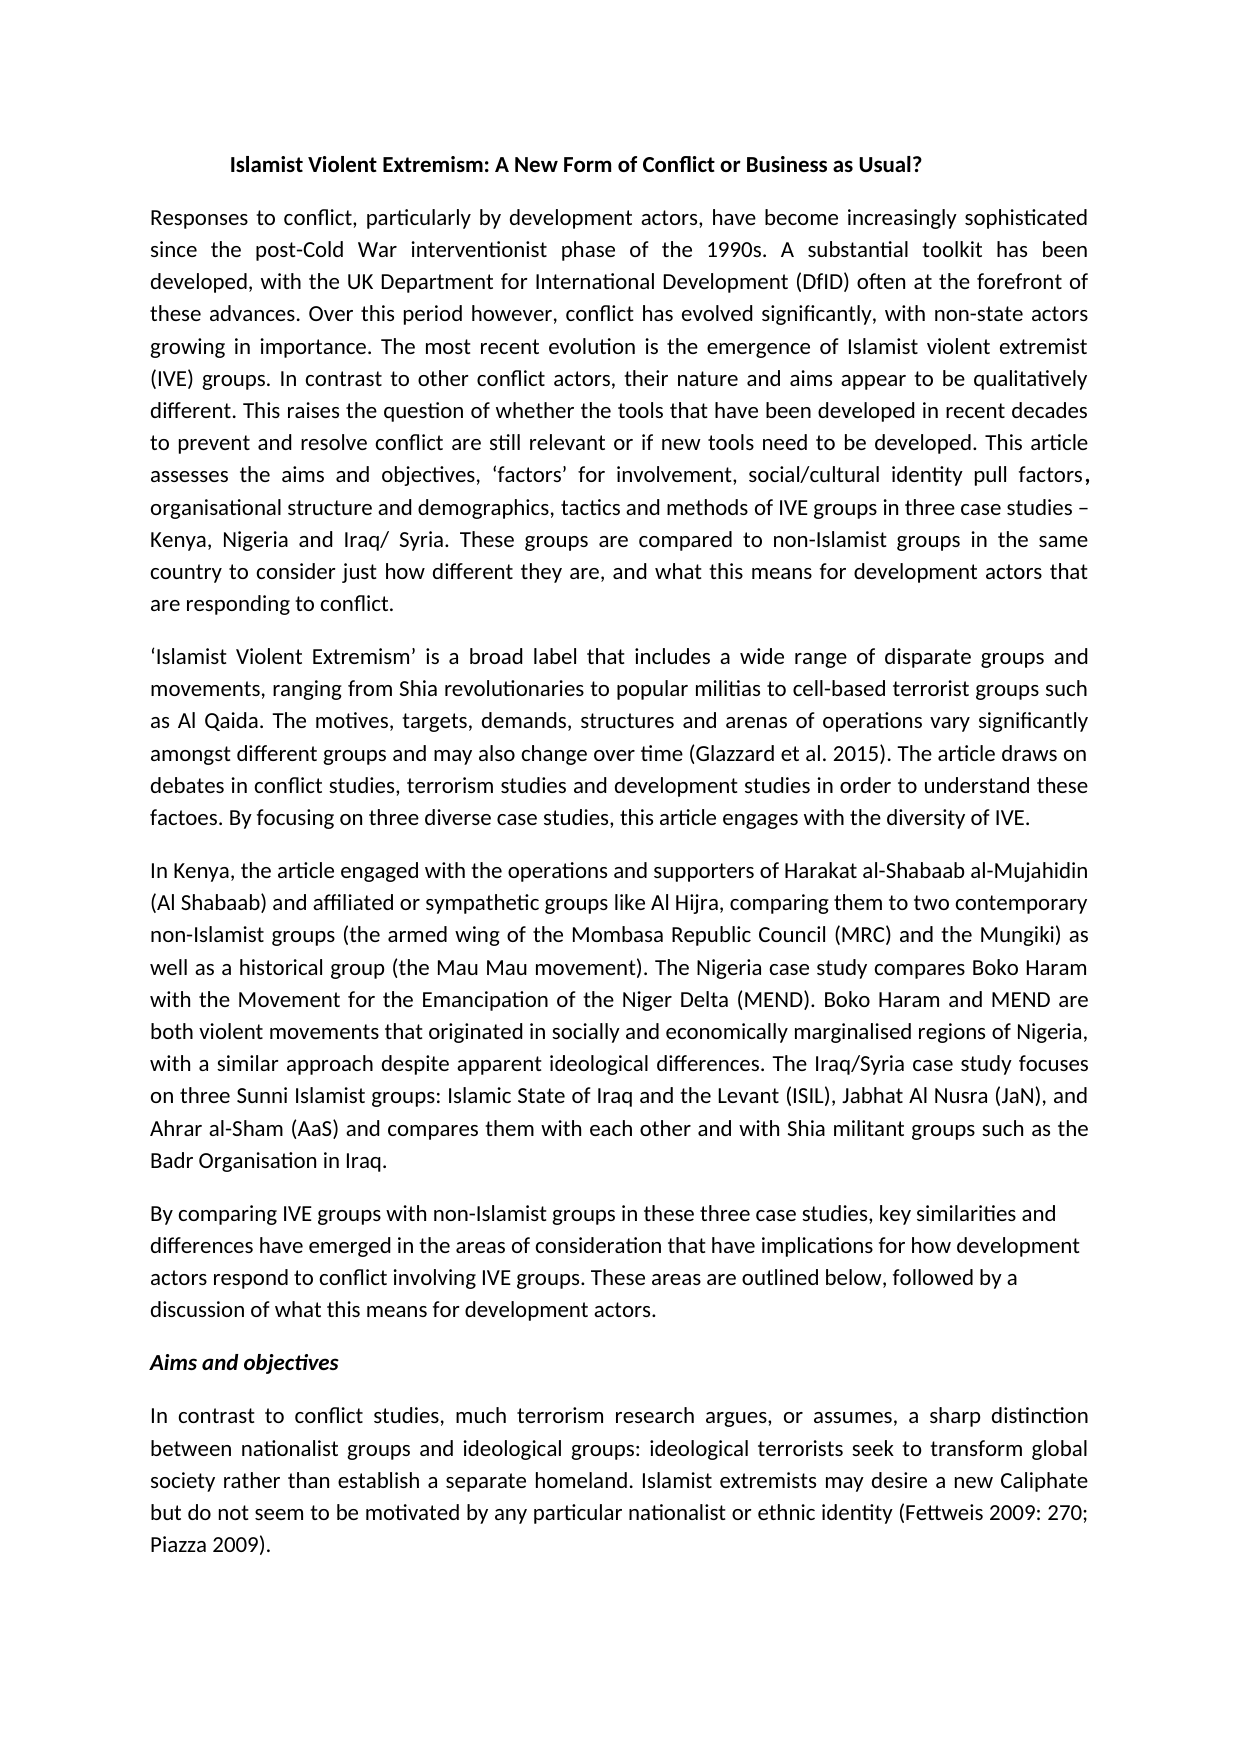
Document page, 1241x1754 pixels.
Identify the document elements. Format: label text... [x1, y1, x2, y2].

text By comparing IVE groups with non-Islamist groups in these three case studies, key similarities and differences have emerged in the areas of consideration that have implications for how development actors respond to conflict involving IVE groups. These areas are outlined below, followed by a discussion of what this means for development actors. [150, 1199, 1090, 1323]
text Islamist Violent Extremism: A New Form of Conflict or Business as Usual? [150, 150, 1002, 178]
text Aims and objectives [150, 1348, 1090, 1377]
text ‘Islamist Violent Extremism’ is a broad label that includes a wide range of disparate groups and movements, ranging from Shia revolutionaries to popular militias to cell-based terrorist groups such as Al Qaida. The motives, targets, demands, structures and arenas of operations vary significantly amongst different groups and may also change over time (Glazzard et al. 2015). The article draws on debates in conflict studies, terrorism studies and development studies in order to understand these factoes. By focusing on three diverse case studies, this article engages with the diversity of IVE. [150, 642, 1090, 831]
text Responses to conflict, particularly by development actors, have become increasingly sophisticated since the post-Cold War interventionist phase of the 1990s. A substantial toolkit has been developed, with the UK Department for International Development (DfID) often at the forefront of these advances. Over this period however, conflict has evolved significantly, with non-state actors growing in importance. The most recent evolution is the emergence of Islamist violent extremist (IVE) groups. In contrast to other conflict actors, their nature and aims appear to be qualitatively different. This raises the question of whether the tools that have been developed in recent decades to prevent and resolve conflict are still relevant or if new tools need to be developed. This article assesses the aims and objectives, ‘factors’ for involvement, social/cultural identity pull factors, organisational structure and demographics, tactics and methods of IVE groups in three case studies –Kenya, Nigeria and Iraq/ Syria. These groups are compared to non-Islamist groups in the same country to consider just how different they are, and what this means for development actors that are responding to conflict. [150, 203, 1090, 617]
text In Kenya, the article engaged with the operations and supporters of Harakat al-Shabaab al-Mujahidin (Al Shabaab) and affiliated or sympathetic groups like Al Hijra, comparing them to two contemporary non-Islamist groups (the armed wing of the Mombasa Republic Council (MRC) and the Mungiki) as well as a historical group (the Mau Mau movement). The Nigeria case study compares Boko Haram with the Movement for the Emancipation of the Niger Delta (MEND). Boko Haram and MEND are both violent movements that originated in socially and economically marginalised regions of Nigeria, with a similar approach despite apparent ideological differences. The Iraq/Syria case study focuses on three Sunni Islamist groups: Islamic State of Iraq and the Levant (ISIL), Jabhat Al Nusra (JaN), and Ahrar al-Sham (AaS) and compares them with each other and with Shia militant groups such as the Badr Organisation in Iraq. [150, 856, 1090, 1174]
text In contrast to conflict studies, much terrorism research argues, or assumes, a sharp distinction between nationalist groups and ideological groups: ideological terrorists seek to transform global society rather than establish a separate homeland. Islamist extremists may desire a new Caliphate but do not seem to be motivated by any particular nationalist or ethnic identity (Fettweis 2009: 270; Piazza 2009). [150, 1402, 1090, 1558]
